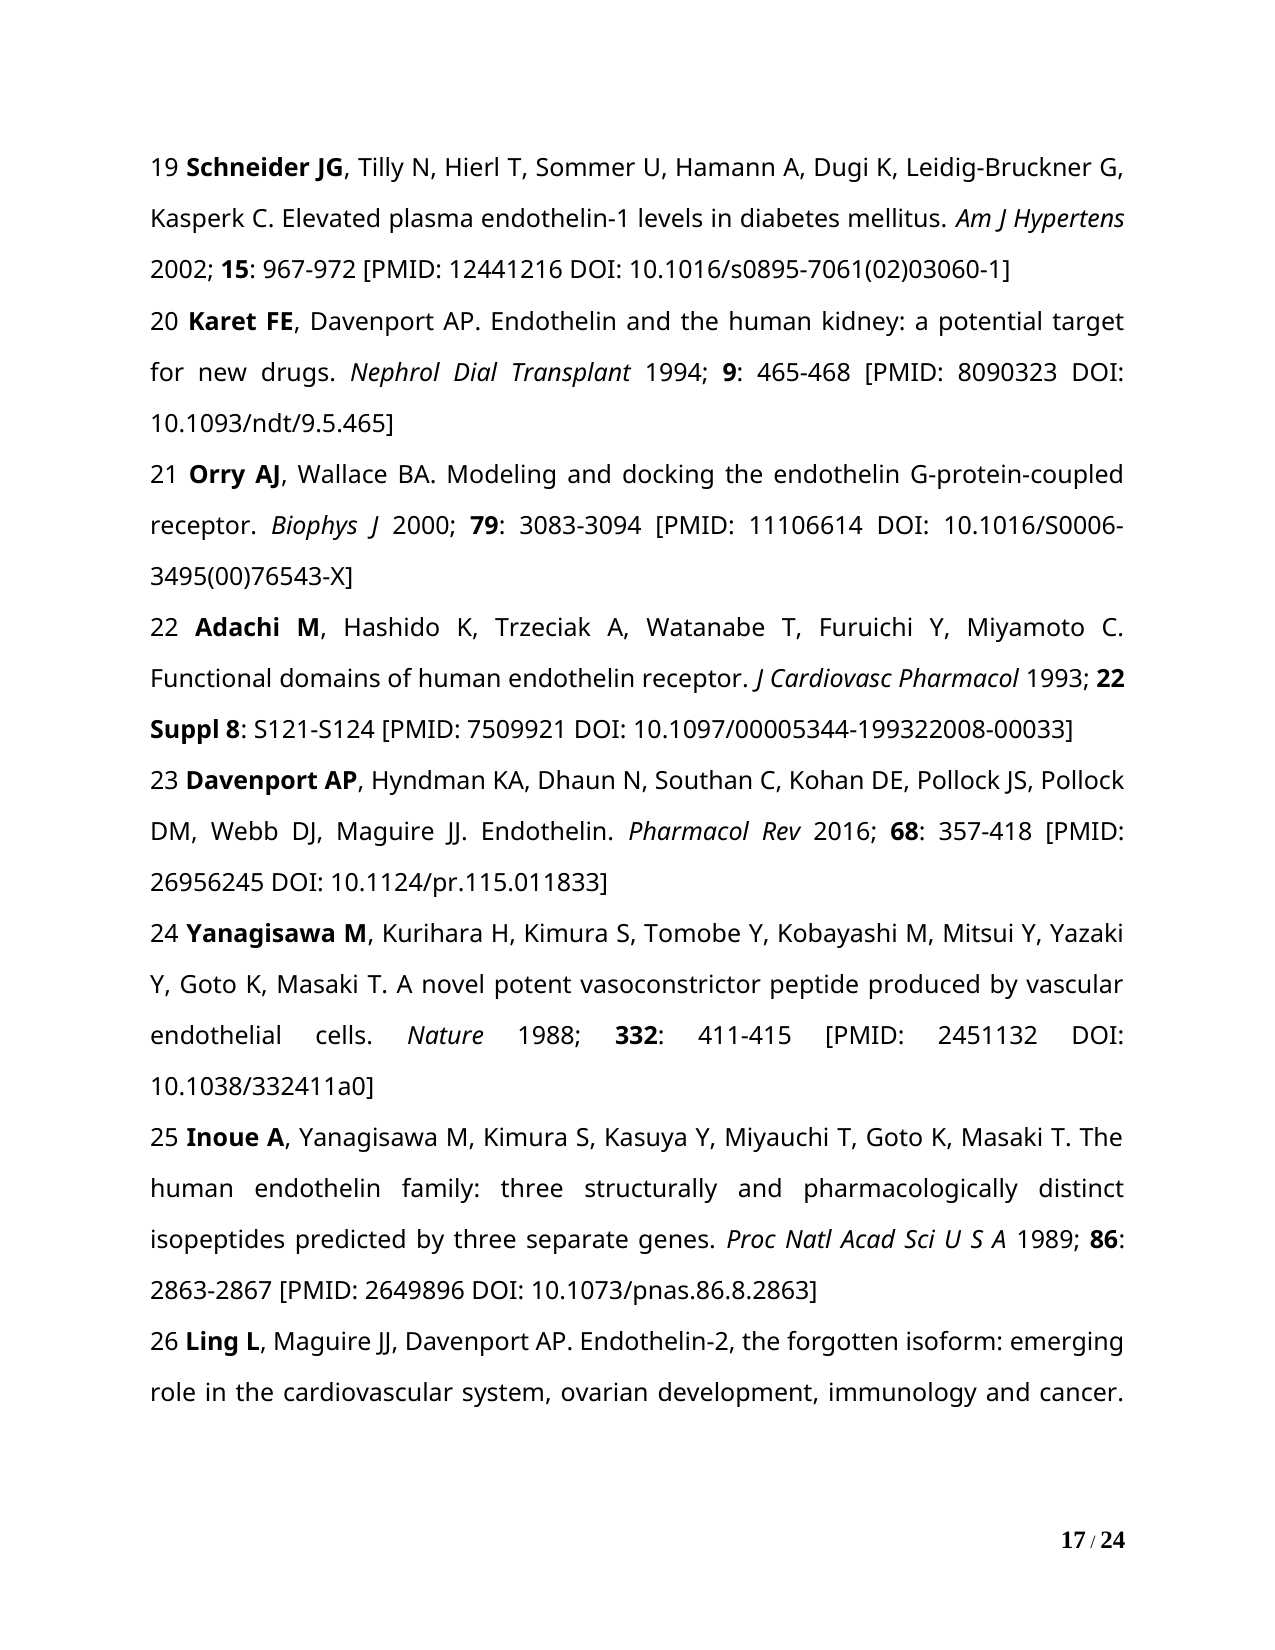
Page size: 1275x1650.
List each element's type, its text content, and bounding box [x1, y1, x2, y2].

text 25 Inoue A, Yanagisawa M, Kimura S, Kasuya Y, Miyauchi T, Goto K, Masaki T. The human endothelin family: three structurally and pharmacologically distinct isopeptides predicted by three separate genes. Proc Natl Acad Sci U S A 1989; 86: 2863-2867 [PMID: 2649896 DOI: 10.1073/pnas.86.8.2863] [150, 1120, 1125, 1307]
text 22 Adachi M, Hashido K, Trzeciak A, Watanabe T, Furuichi Y, Miyamoto C. Functional domains of human endothelin receptor. J Cardiovasc Pharmacol 1993; 22 Suppl 8: S121-S124 [PMID: 7509921 DOI: 10.1097/00005344-199322008-00033] [150, 609, 1125, 746]
text 19 Schneider JG, Tilly N, Hierl T, Sommer U, Hamann A, Dugi K, Leidig-Bruckner G, Kasperk C. Elevated plasma endothelin-1 levels in diabetes mellitus. Am J Hypertens 2002; 15: 967-972 [PMID: 12441216 DOI: 10.1016/s0895-7061(02)03060-1] [150, 150, 1125, 286]
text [150, 1324, 1125, 1409]
text 23 Davenport AP, Hyndman KA, Dhaun N, Southan C, Kohan DE, Pollock JS, Pollock DM, Webb DJ, Maguire JJ. Endothelin. Pharmacol Rev 2016; 68: 357-418 [PMID: 26956245 DOI: 10.1124/pr.115.011833] [150, 762, 1125, 899]
text 24 Yanagisawa M, Kurihara H, Kimura S, Tomobe Y, Kobayashi M, Mitsui Y, Yazaki Y, Goto K, Masaki T. A novel potent vasoconstrictor peptide produced by vascular endothelial cells. Nature 1988; 332: 411-415 [PMID: 2451132 DOI: 10.1038/332411a0] [150, 916, 1125, 1103]
text 21 Orry AJ, Wallace BA. Modeling and docking the endothelin G-protein-coupled receptor. Biophys J 2000; 79: 3083-3094 [PMID: 11106614 DOI: 10.1016/S0006-3495(00)76543-X] [150, 456, 1125, 592]
text 20 Karet FE, Davenport AP. Endothelin and the human kidney: a potential target for new drugs. Nephrol Dial Transplant 1994; 9: 465-468 [PMID: 8090323 DOI: 10.1093/ndt/9.5.465] [150, 303, 1125, 439]
